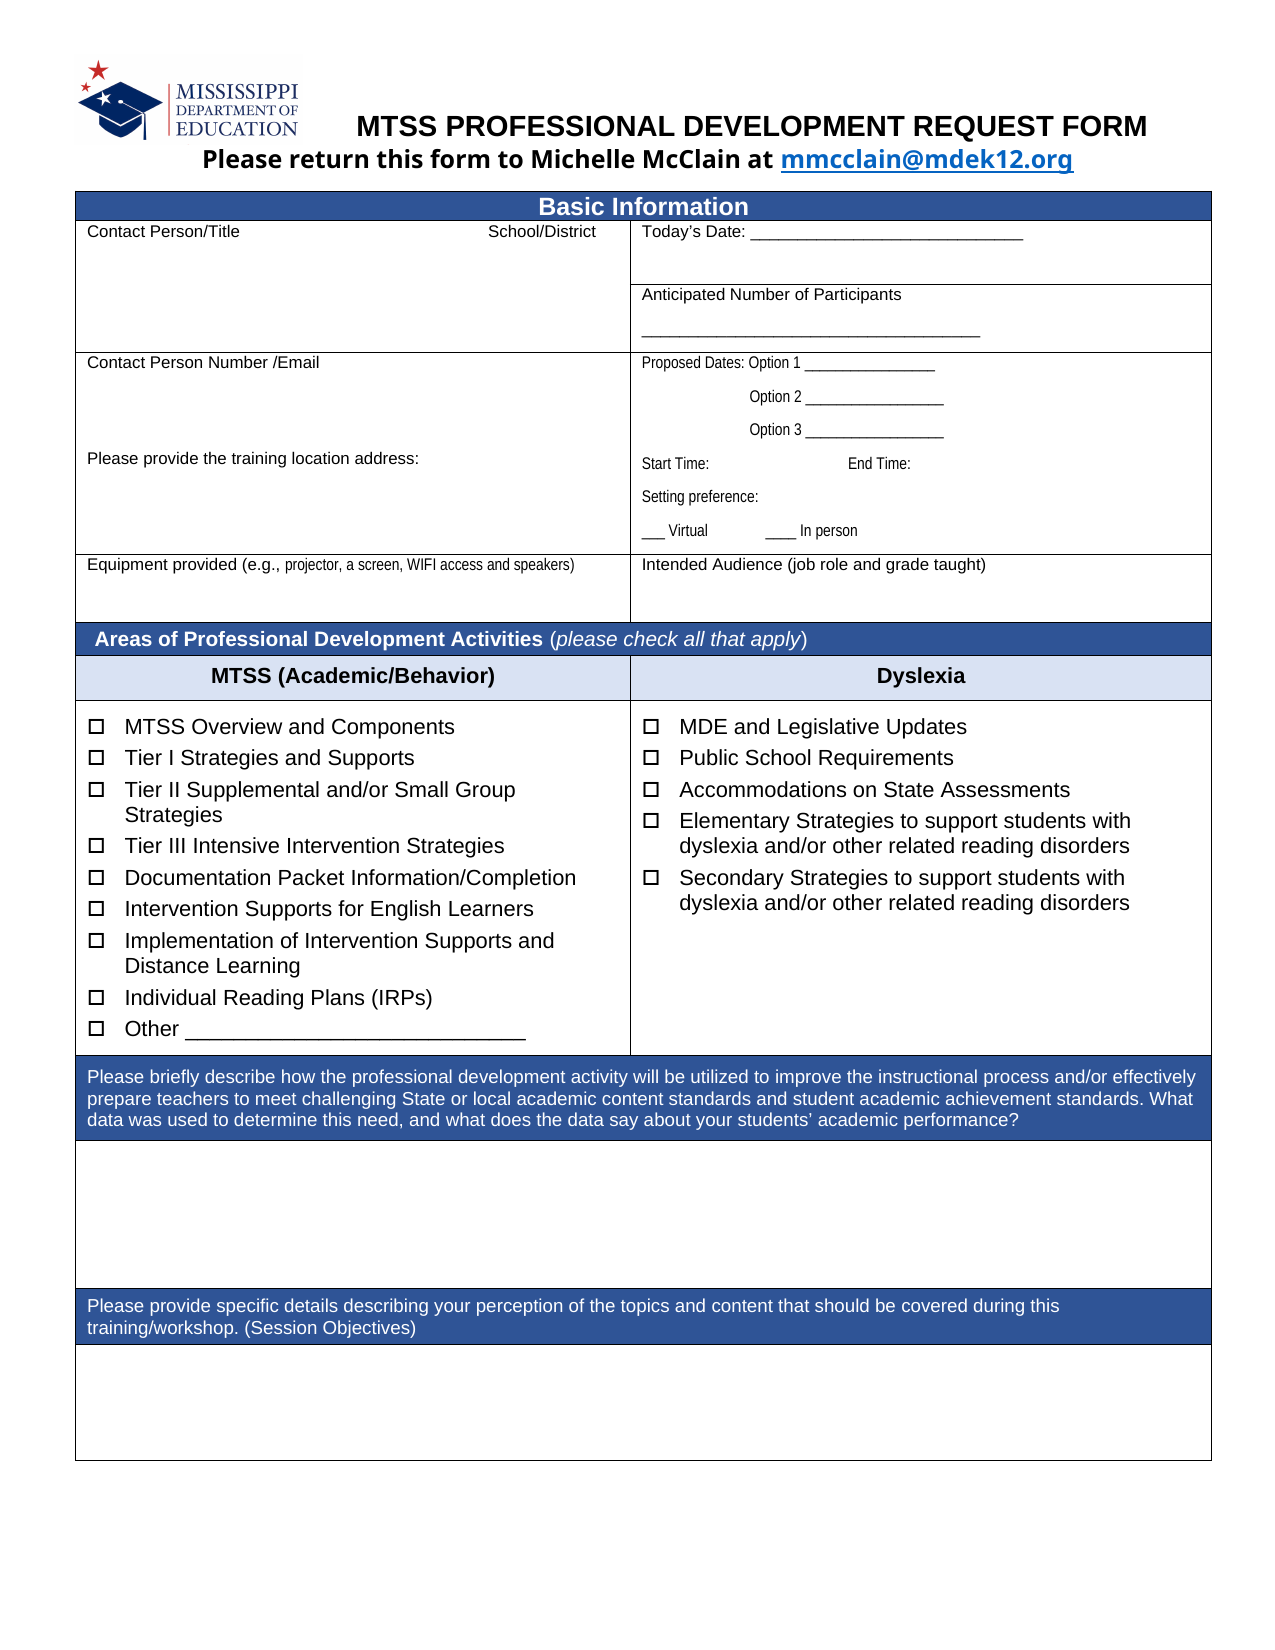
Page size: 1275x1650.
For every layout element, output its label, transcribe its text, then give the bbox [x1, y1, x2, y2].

table_cell Today’s Date: _____________________________ [631, 221, 1211, 284]
table_cell Proposed Dates: Option 1 _________________ Option 2 __________________ Option 3 __________________ Start Time: End Time: Setting preference: ___ Virtual ____ In person [631, 353, 1211, 553]
table_cell Areas of Professional Development Activities (please check all that apply) [76, 623, 1211, 655]
table_cell Please provide specific details describing your perception of the topics and content that should be covered during this training/workshop. (Session Objectives) [76, 1289, 1211, 1344]
table_cell [76, 1141, 1211, 1288]
table_cell Contact Person Number /Email Please provide the training location address: [76, 353, 630, 553]
table_cell MDE and Legislative Updates Public School Requirements Accommodations on State Assessments Elementary Strategies to support students with dyslexia and/or other related reading disorders Secondary Strategies to support students with dyslexia and/or other related reading disorders [631, 701, 1211, 1055]
table_cell MTSS Overview and Components Tier I Strategies and Supports Tier II Supplemental and/or Small Group Strategies Tier III Intensive Intervention Strategies Documentation Packet Information/Completion Intervention Supports for English Learners Implementation of Intervention Supports and Distance Learning Individual Reading Plans (IRPs) Other ____________________________ [76, 701, 630, 1055]
table_header Basic Information [76, 192, 1211, 220]
table_cell [76, 1345, 1211, 1460]
picture [73, 54, 303, 145]
table_cell Dyslexia [631, 656, 1211, 700]
table_cell Intended Audience (job role and grade taught) [631, 555, 1211, 622]
table_cell MTSS (Academic/Behavior) [76, 656, 630, 700]
table_cell Please briefly describe how the professional development activity will be utilized to improve the instructional process and/or effectively prepare teachers to meet challenging State or local academic content standards and student academic achievement standards. What data was used to determine this need, and what does the data say about your students’ academic performance? [76, 1056, 1211, 1140]
table_cell Anticipated Number of Participants ____________________________________ [631, 285, 1211, 352]
table_cell Contact Person/Title School/District [76, 221, 630, 352]
table_cell Equipment provided (e.g., projector, a screen, WIFI access and speakers) [76, 555, 630, 622]
